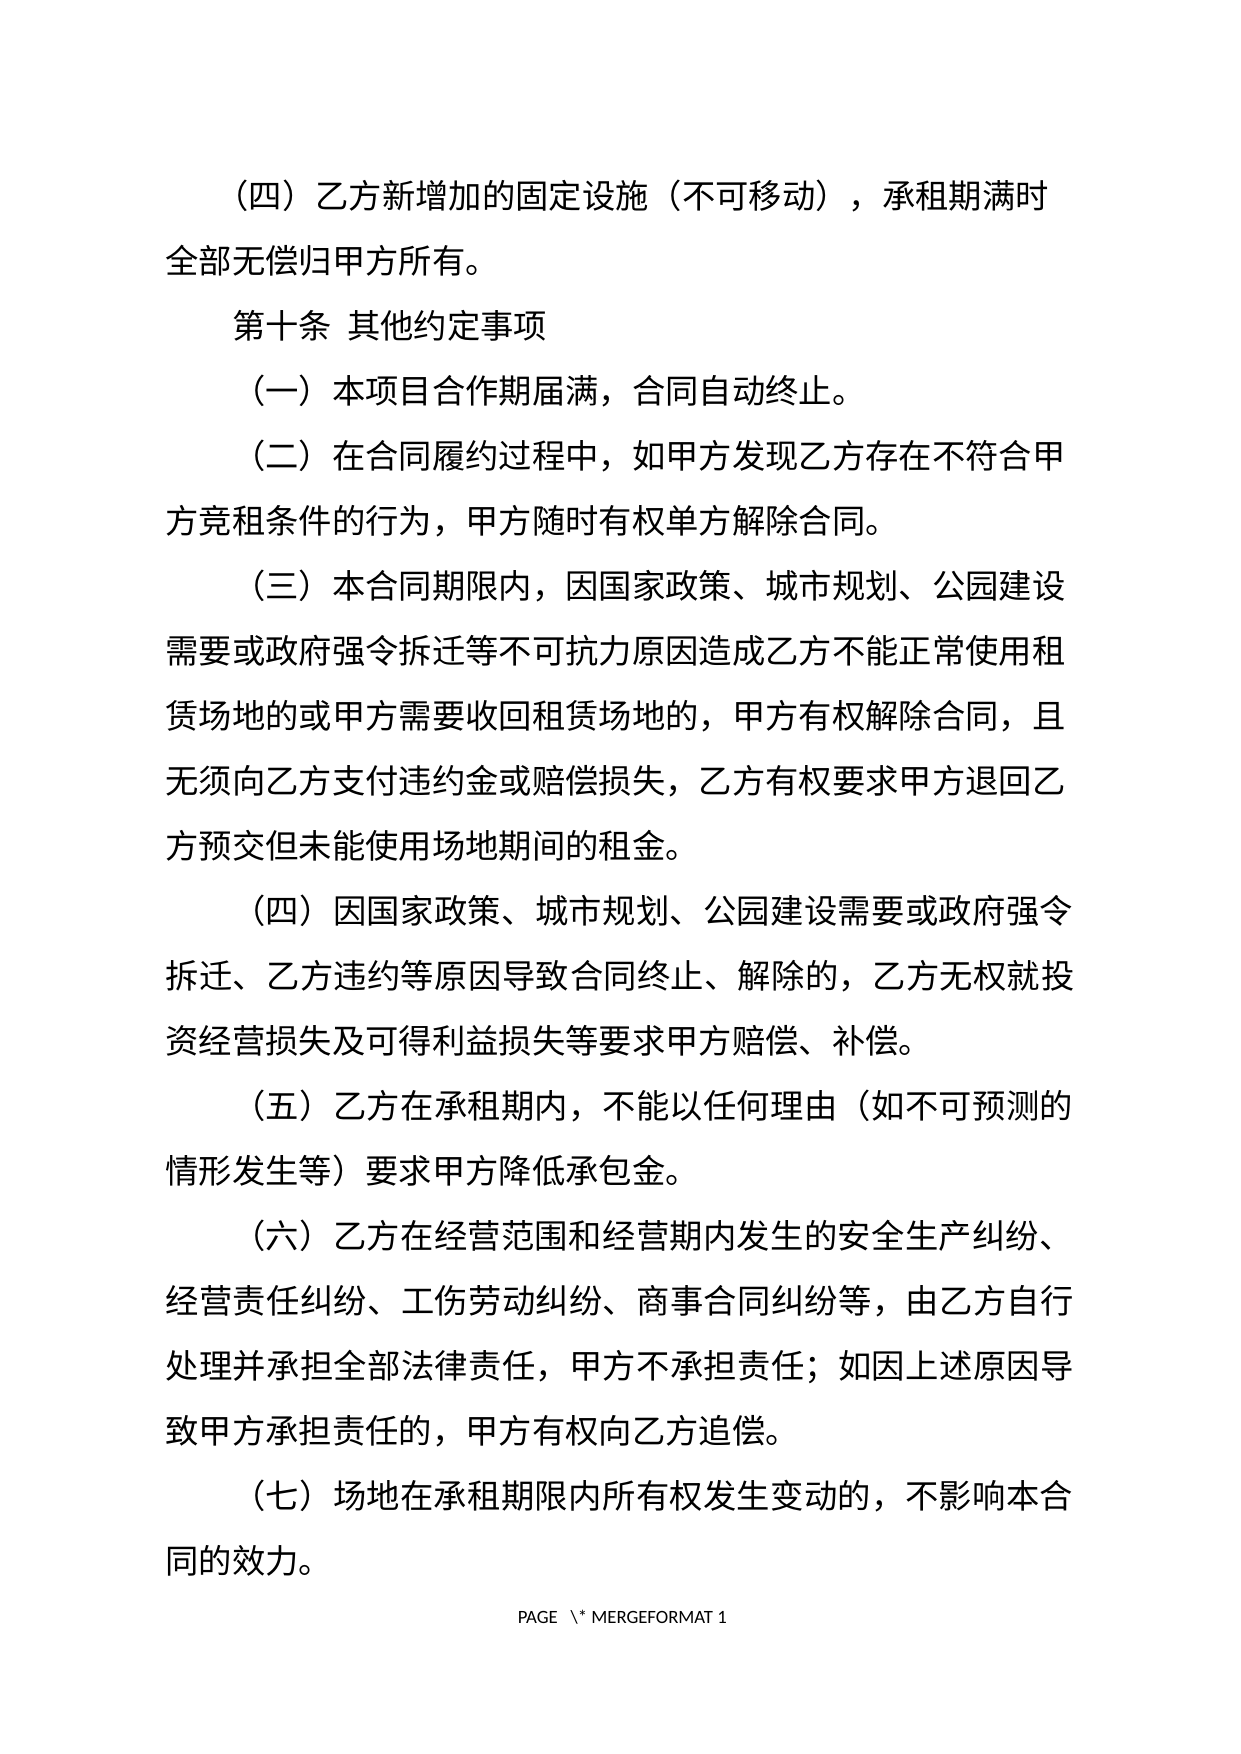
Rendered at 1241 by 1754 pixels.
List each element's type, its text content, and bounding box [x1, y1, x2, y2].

text （四）乙方新增加的固定设施（不可移动），承租期满时全部无偿归甲方所有。 [165, 161, 1075, 291]
text （六）乙方在经营范围和经营期内发生的安全生产纠纷、经营责任纠纷、工伤劳动纠纷、商事合同纠纷等，由乙方自行处理并承担全部法律责任，甲方不承担责任；如因上述原因导致甲方承担责任的，甲方有权向乙方追偿。 [165, 1201, 1075, 1461]
text （四）因国家政策、城市规划、公园建设需要或政府强令拆迁、乙方违约等原因导致合同终止、解除的，乙方无权就投资经营损失及可得利益损失等要求甲方赔偿、补偿。 [165, 876, 1075, 1071]
text （三）本合同期限内，因国家政策、城市规划、公园建设需要或政府强令拆迁等不可抗力原因造成乙方不能正常使用租赁场地的或甲方需要收回租赁场地的，甲方有权解除合同，且无须向乙方支付违约金或赔偿损失，乙方有权要求甲方退回乙方预交但未能使用场地期间的租金。 [165, 551, 1075, 876]
text （七）场地在承租期限内所有权发生变动的，不影响本合同的效力。 [165, 1461, 1075, 1591]
text （一）本项目合作期届满，合同自动终止。 [165, 356, 1075, 421]
text （五）乙方在承租期内，不能以任何理由（如不可预测的情形发生等）要求甲方降低承包金。 [165, 1071, 1075, 1201]
text （二）在合同履约过程中，如甲方发现乙方存在不符合甲方竞租条件的行为，甲方随时有权单方解除合同。 [165, 421, 1075, 551]
text 第十条 其他约定事项 [165, 291, 1075, 356]
